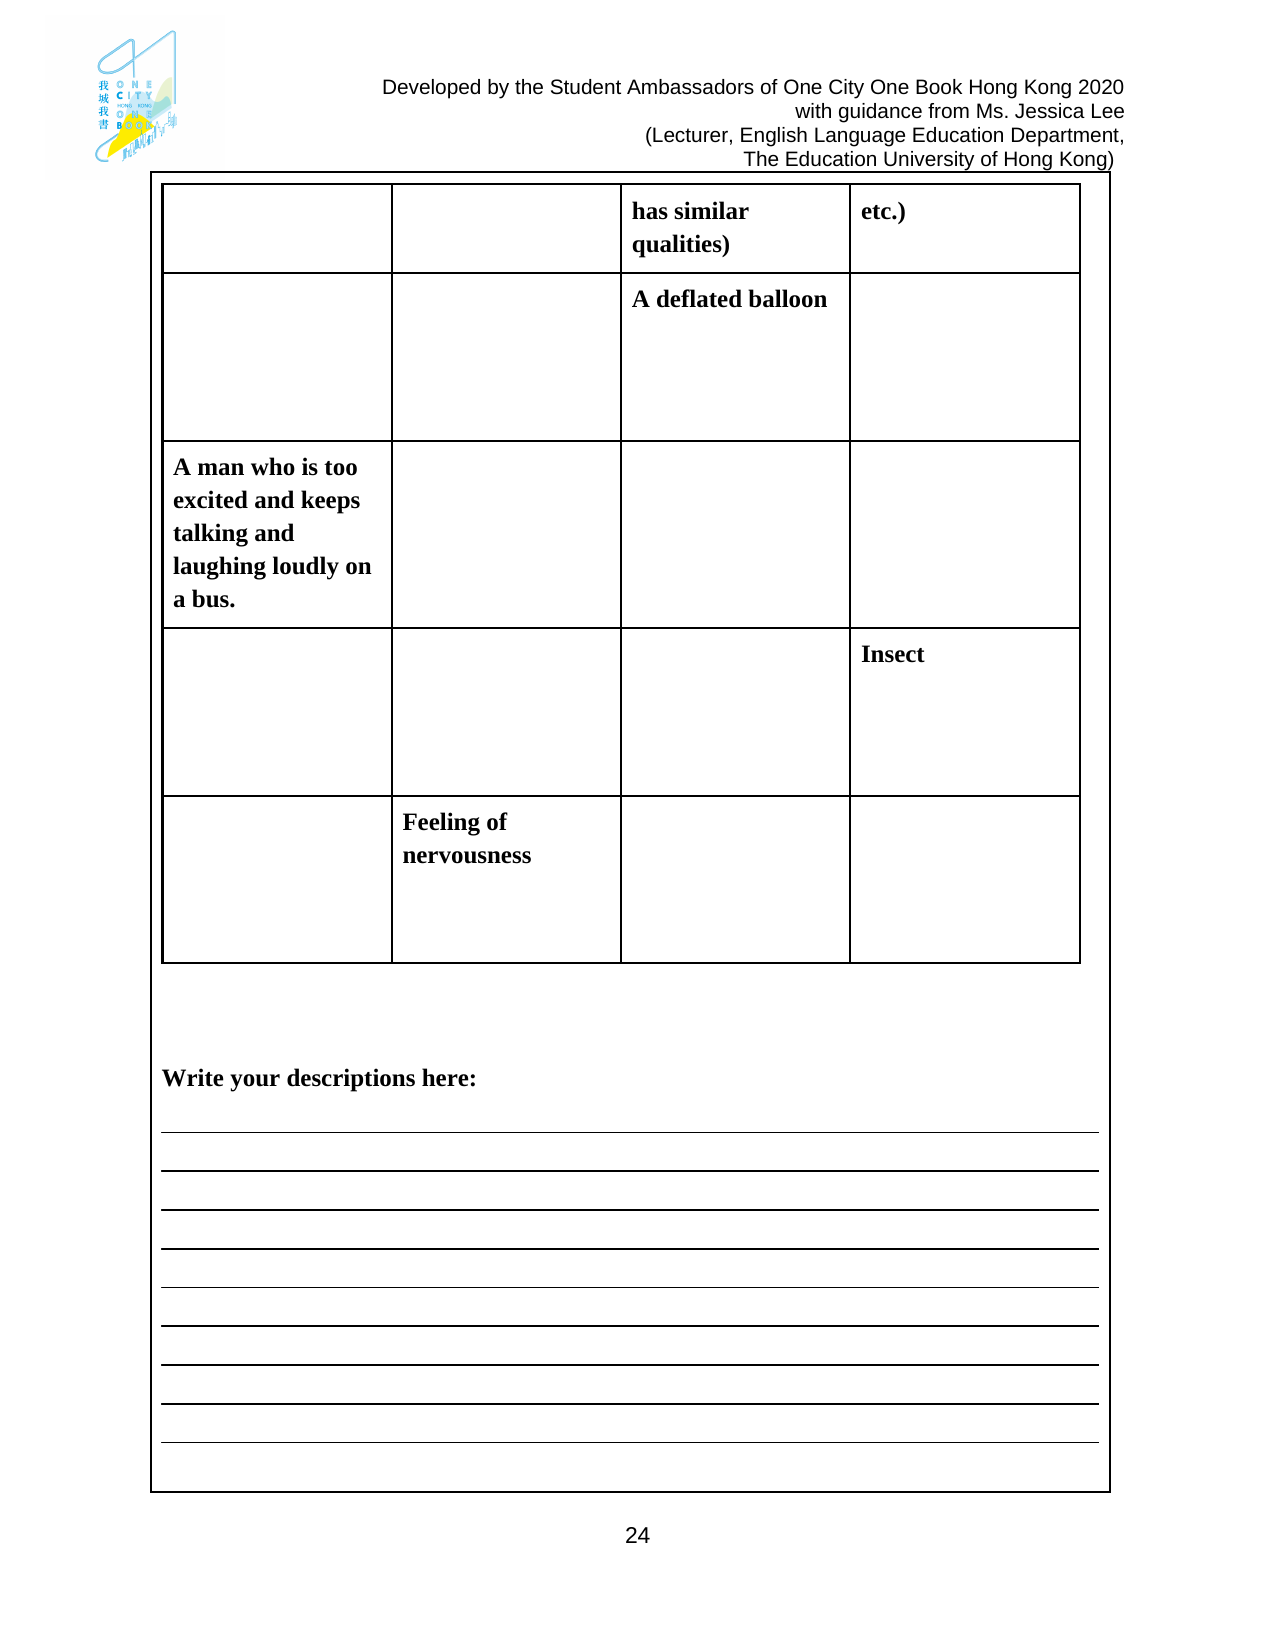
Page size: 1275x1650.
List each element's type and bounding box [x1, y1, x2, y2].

table_header [152, 173, 1109, 1491]
picture [45, 15, 225, 180]
